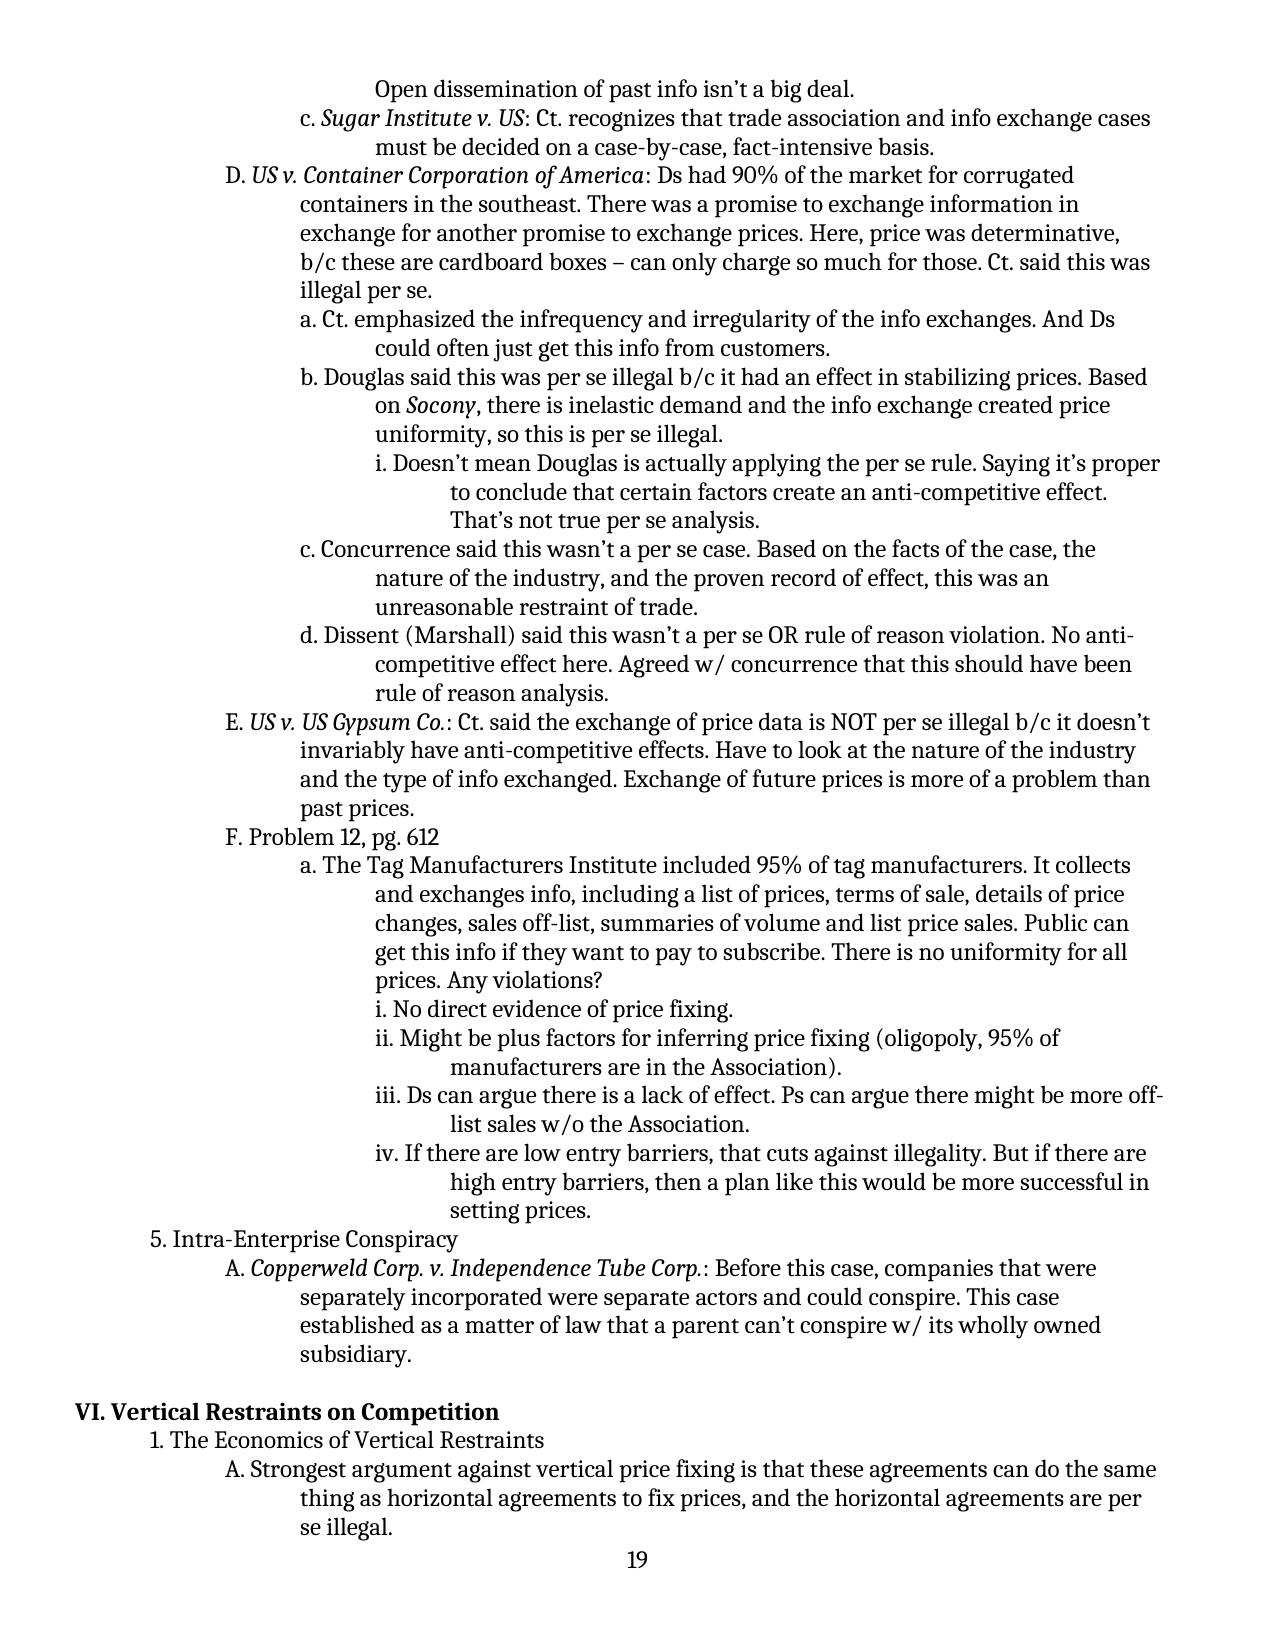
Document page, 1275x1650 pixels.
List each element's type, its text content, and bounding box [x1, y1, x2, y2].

text changes, sales off-list, summaries of volume and list price sales. Public can [75, 909, 1200, 937]
text get this info if they want to pay to subscribe. There is no uniformity for all [75, 937, 1200, 966]
text to conclude that certain factors create an anti-competitive effect. [75, 477, 1200, 506]
text That’s not true per se analysis. [75, 506, 1200, 535]
text must be decided on a case-by-case, fact-intensive basis. [75, 132, 1200, 161]
text VI. Vertical Restraints on Competition [75, 1397, 1200, 1426]
text b/c these are cardboard boxes – can only charge so much for those. Ct. said this was [75, 247, 1200, 276]
text manufacturers are in the Association). [75, 1052, 1200, 1081]
text se illegal. [75, 1512, 1200, 1541]
text d. Dissent (Marshall) said this wasn’t a per se OR rule of reason violation. No anti- [75, 621, 1200, 650]
text subsidiary. [75, 1340, 1200, 1369]
text iv. If there are low entry barriers, that cuts against illegality. But if there are [75, 1139, 1200, 1167]
text could often just get this info from customers. [75, 334, 1200, 362]
text list sales w/o the Association. [75, 1110, 1200, 1139]
text invariably have anti-competitive effects. Have to look at the nature of the industry [75, 736, 1200, 765]
text E. US v. US Gypsum Co.: Ct. said the exchange of price data is NOT per se illegal b/c it doesn’t [75, 707, 1200, 736]
text Open dissemination of past info isn’t a big deal. [75, 75, 1200, 104]
text thing as horizontal agreements to fix prices, and the horizontal agreements are per [75, 1484, 1200, 1512]
text 1. The Economics of Vertical Restraints [75, 1426, 1200, 1455]
text competitive effect here. Agreed w/ concurrence that this should have been [75, 650, 1200, 679]
text ii. Might be plus factors for inferring price fixing (oligopoly, 95% of [75, 1024, 1200, 1052]
text c. Concurrence said this wasn’t a per se case. Based on the facts of the case, the [75, 535, 1200, 564]
text F. Problem 12, pg. 612 [75, 822, 1200, 851]
text established as a matter of law that a parent can’t conspire w/ its wholly owned [75, 1311, 1200, 1340]
text rule of reason analysis. [75, 679, 1200, 707]
text A. Copperweld Corp. v. Independence Tube Corp.: Before this case, companies that were [75, 1254, 1200, 1282]
text iii. Ds can argue there is a lack of effect. Ps can argue there might be more off- [75, 1081, 1200, 1110]
text illegal per se. [75, 276, 1200, 305]
text c. Sugar Institute v. US: Ct. recognizes that trade association and info exchange cases [75, 104, 1200, 132]
text i. Doesn’t mean Douglas is actually applying the per se rule. Saying it’s proper [75, 449, 1200, 477]
text and the type of info exchanged. Exchange of future prices is more of a problem than [75, 765, 1200, 794]
text b. Douglas said this was per se illegal b/c it had an effect in stabilizing prices. Based [75, 362, 1200, 391]
text 5. Intra-Enterprise Conspiracy [75, 1225, 1200, 1254]
text a. The Tag Manufacturers Institute included 95% of tag manufacturers. It collects [75, 851, 1200, 880]
text A. Strongest argument against vertical price fixing is that these agreements can do the same [75, 1455, 1200, 1484]
text i. No direct evidence of price fixing. [75, 995, 1200, 1024]
text high entry barriers, then a plan like this would be more successful in [75, 1167, 1200, 1196]
text D. US v. Container Corporation of America: Ds had 90% of the market for corrugated [75, 161, 1200, 190]
text unreasonable restraint of trade. [75, 592, 1200, 621]
text prices. Any violations? [75, 966, 1200, 995]
text uniformity, so this is per se illegal. [75, 420, 1200, 449]
text exchange for another promise to exchange prices. Here, price was determinative, [75, 219, 1200, 247]
text nature of the industry, and the proven record of effect, this was an [75, 564, 1200, 592]
text past prices. [75, 794, 1200, 822]
text on Socony, there is inelastic demand and the info exchange created price [75, 391, 1200, 420]
text containers in the southeast. There was a promise to exchange information in [75, 190, 1200, 219]
text a. Ct. emphasized the infrequency and irregularity of the info exchanges. And Ds [75, 305, 1200, 334]
text separately incorporated were separate actors and could conspire. This case [75, 1282, 1200, 1311]
text setting prices. [75, 1196, 1200, 1225]
text and exchanges info, including a list of prices, terms of sale, details of price [75, 880, 1200, 909]
